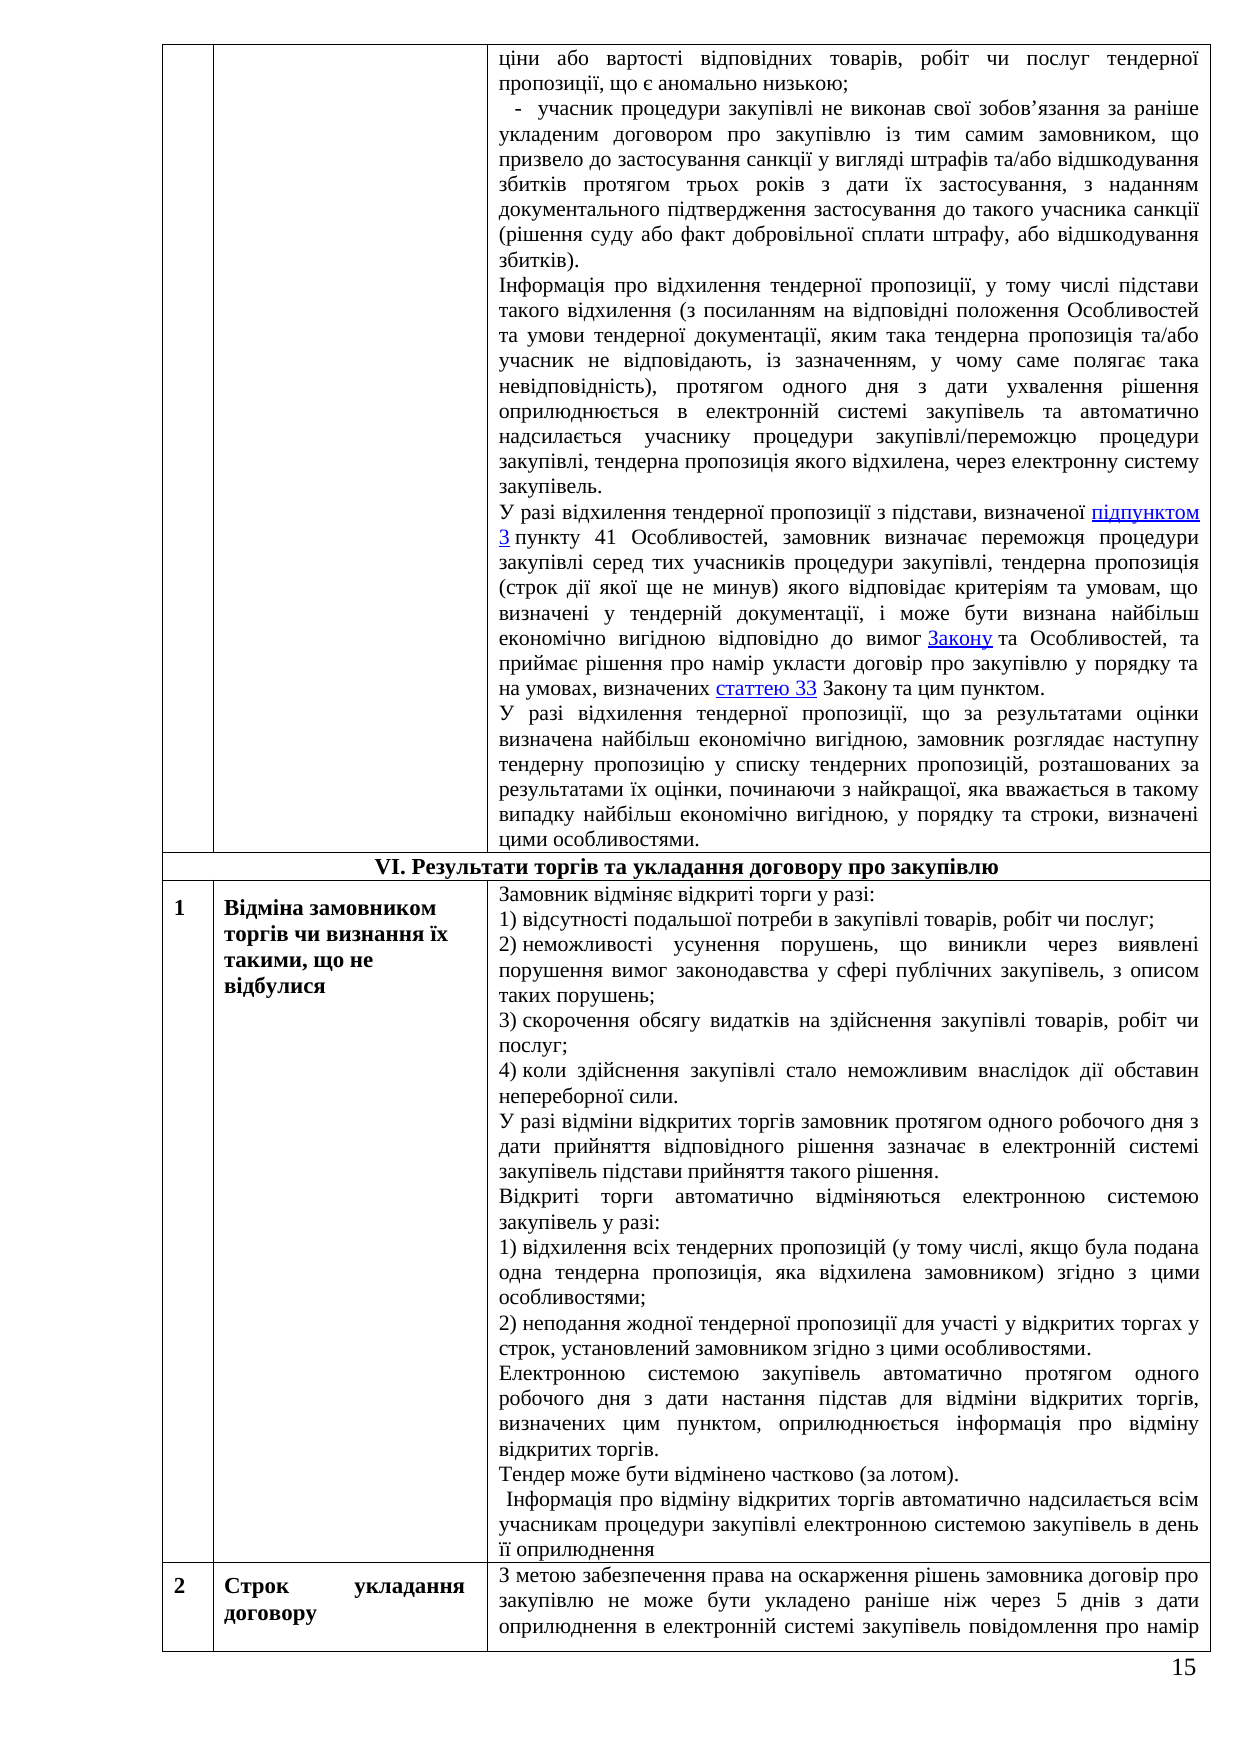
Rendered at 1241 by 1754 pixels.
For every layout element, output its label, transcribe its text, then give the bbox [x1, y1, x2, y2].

table_cell Замовник відміняє відкриті торги у разі: 1) відсутності подальшої потреби в закупівлі товарів, робіт чи послуг; 2) неможливості усунення порушень, що виникли через виявлені порушення вимог законодавства у сфері публічних закупівель, з описом таких порушень; 3) скорочення обсягу видатків на здійснення закупівлі товарів, робіт чи послуг; 4) коли здійснення закупівлі стало неможливим внаслідок дії обставин непереборної сили. У разі відміни відкритих торгів замовник протягом одного робочого дня з дати прийняття відповідного рішення зазначає в електронній системі закупівель підстави прийняття такого рішення. Відкриті торги автоматично відміняються електронною системою закупівель у разі: 1) відхилення всіх тендерних пропозицій (у тому числі, якщо була подана одна тендерна пропозиція, яка відхилена замовником) згідно з цими особливостями; 2) неподання жодної тендерної пропозиції для участі у відкритих торгах у строк, установлений замовником згідно з цими особливостями. Електронною системою закупівель автоматично протягом одного робочого дня з дати настання підстав для відміни відкритих торгів, визначених цим пунктом, оприлюднюється інформація про відміну відкритих торгів. Тендер може бути відмінено частково (за лотом). Інформація про відміну відкритих торгів автоматично надсилається всім учасникам процедури закупівлі електронною системою закупівель в день її оприлюднення [488, 881, 1210, 1562]
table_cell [488, 1563, 1210, 1651]
table_cell VI. Результати торгів та укладання договору про закупівлю [163, 853, 1210, 879]
table_cell 1 [163, 881, 213, 1562]
table_cell Відміна замовником торгів чи визнання їх такими, що не відбулися [214, 881, 487, 1562]
table_cell 2 [163, 1563, 213, 1651]
table_cell 4 [163, 45, 213, 852]
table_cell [488, 45, 1210, 852]
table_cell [214, 45, 487, 852]
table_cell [214, 1563, 487, 1651]
